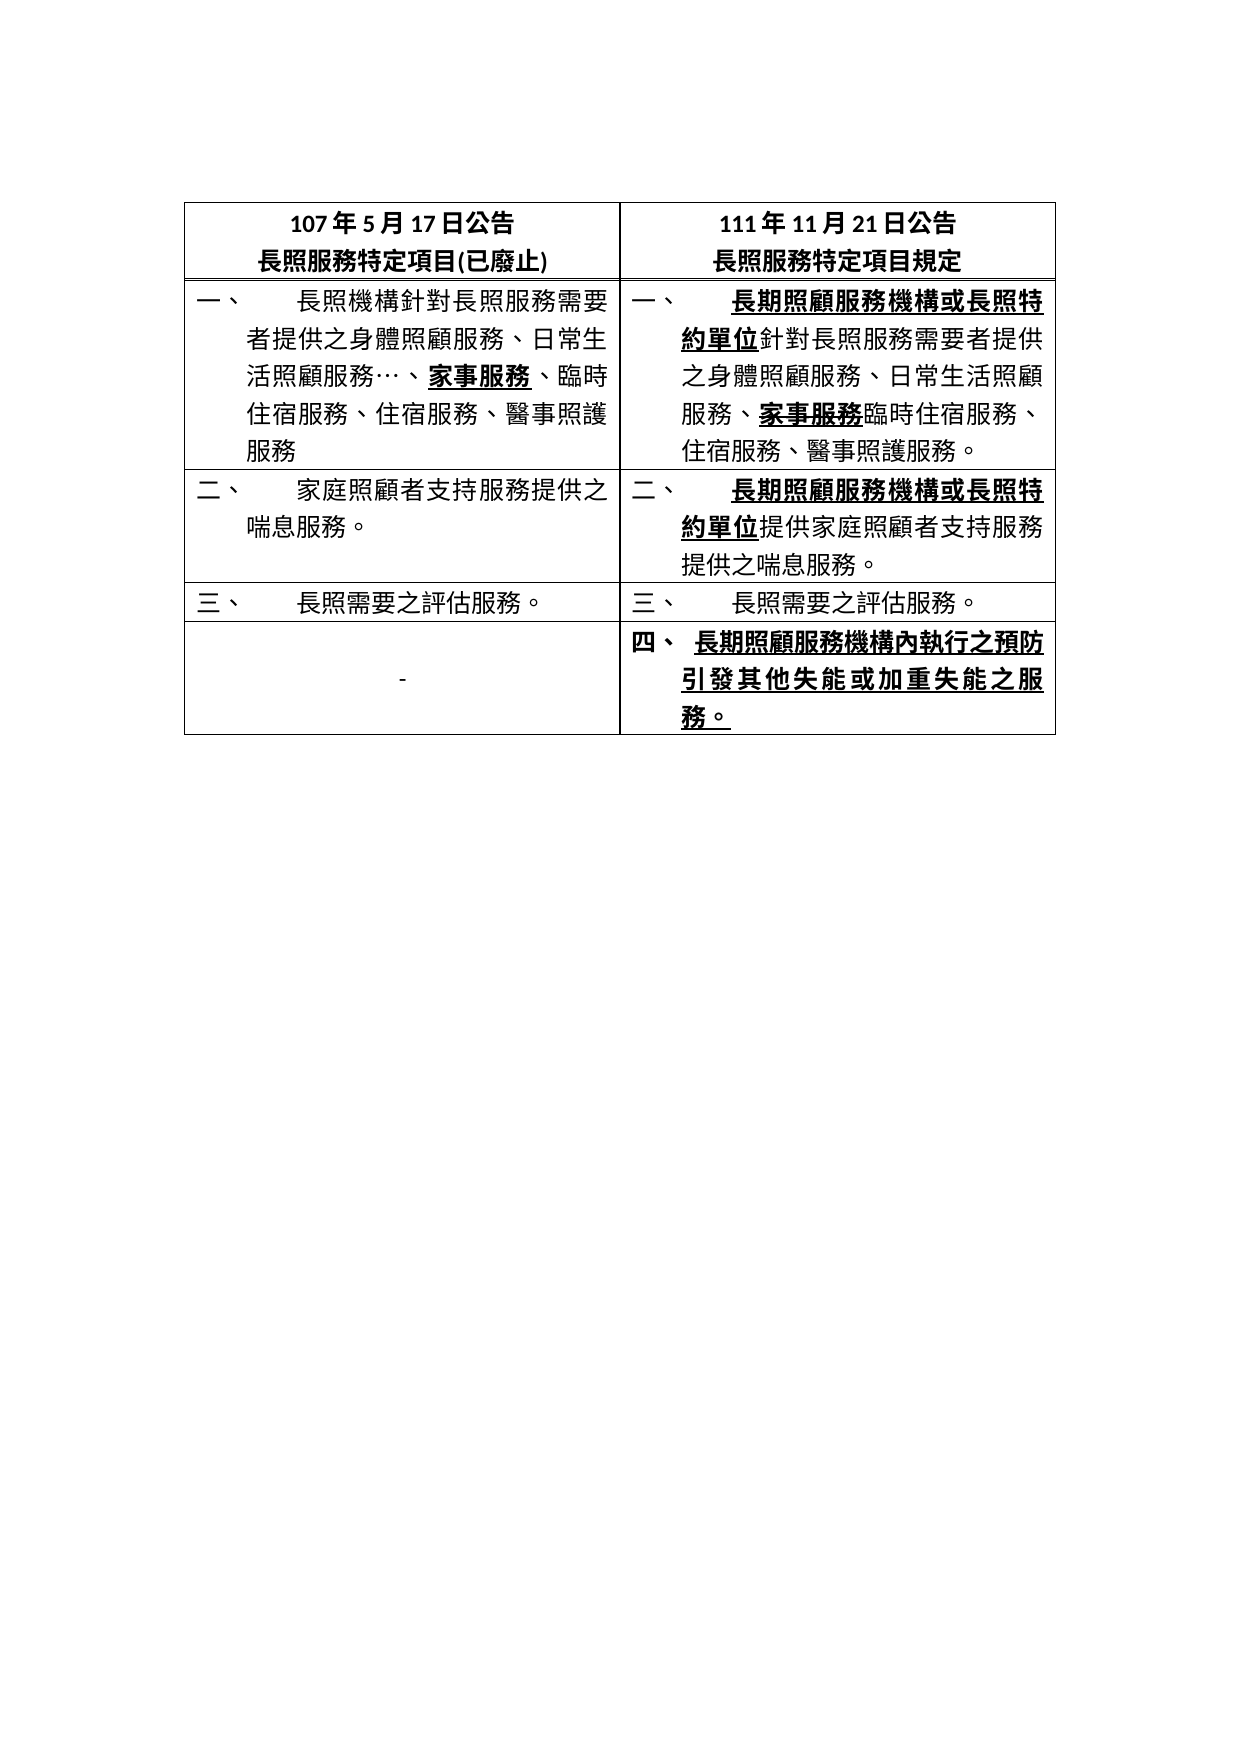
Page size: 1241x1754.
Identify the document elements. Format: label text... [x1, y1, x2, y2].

table_cell 長照機構針對長照服務需要者提供之身體照顧服務、日常生活照顧服務…、家事服務、臨時住宿服務、住宿服務、醫事照護服務 [185, 281, 619, 469]
table_cell 長期照顧服務機構內執行之預防引發其他失能或加重失能之服務。 [621, 622, 1055, 734]
table_cell 長期照顧服務機構或長照特約單位針對長照服務需要者提供之身體照顧服務、日常生活照顧服務、家事服務臨時住宿服務、住宿服務、醫事照護服務。 [621, 281, 1055, 469]
table_cell 長照需要之評估服務。 [621, 583, 1055, 621]
table_cell - [185, 622, 619, 734]
table_cell 長期照顧服務機構或長照特約單位提供家庭照顧者支持服務提供之喘息服務。 [621, 470, 1055, 582]
table_cell 長照需要之評估服務。 [185, 583, 619, 621]
table_header 111年11月21日公告 長照服務特定項目規定 [621, 203, 1055, 278]
table_header 107年5月17日公告 長照服務特定項目(已廢止) [185, 203, 619, 278]
table_cell 家庭照顧者支持服務提供之喘息服務。 [185, 470, 619, 582]
